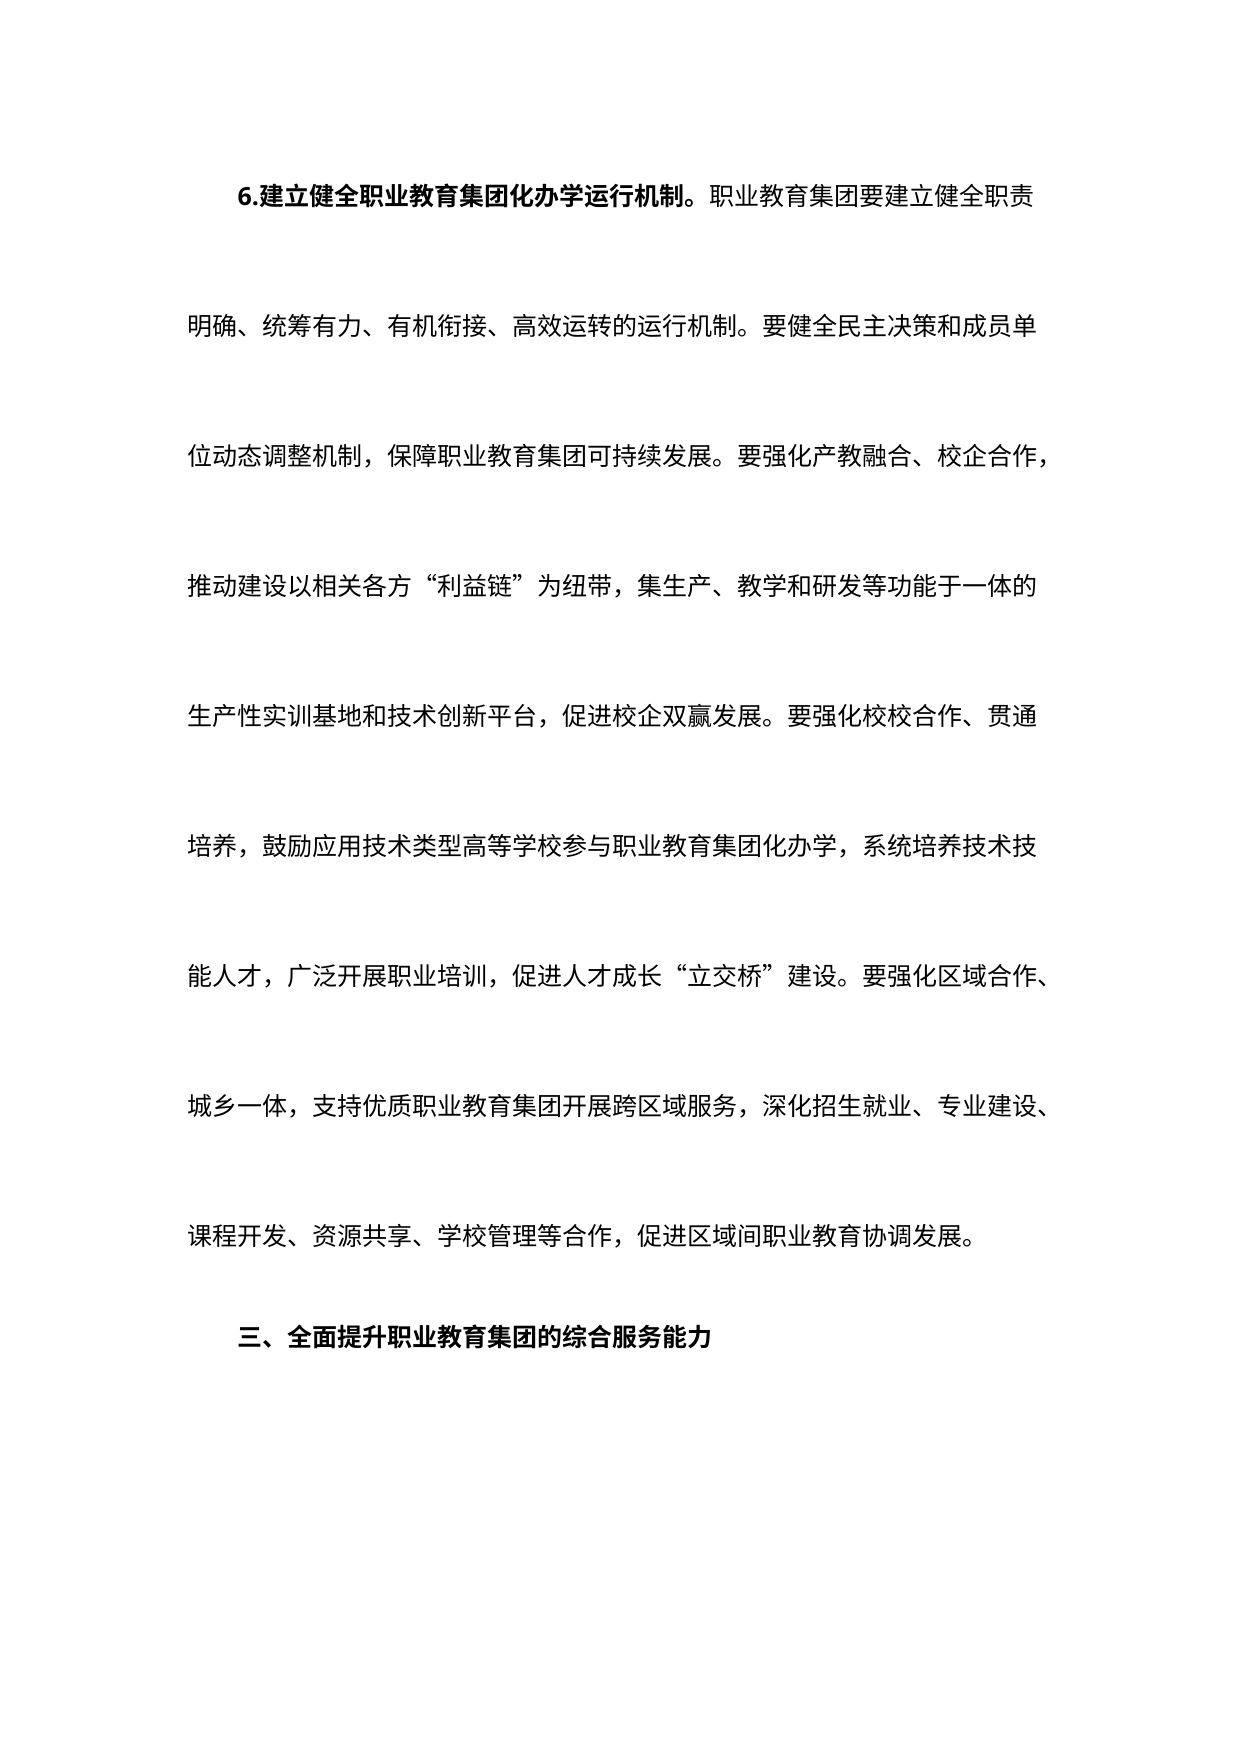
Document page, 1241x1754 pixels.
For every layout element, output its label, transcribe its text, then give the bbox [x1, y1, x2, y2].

text 6.建立健全职业教育集团化办学运行机制。职业教育集团要建立健全职责明确、统筹有力、有机衔接、高效运转的运行机制。要健全民主决策和成员单位动态调整机制，保障职业教育集团可持续发展。要强化产教融合、校企合作，推动建设以相关各方“利益链”为纽带，集生产、教学和研发等功能于一体的生产性实训基地和技术创新平台，促进校企双赢发展。要强化校校合作、贯通培养，鼓励应用技术类型高等学校参与职业教育集团化办学，系统培养技术技能人才，广泛开展职业培训，促进人才成长“立交桥”建设。要强化区域合作、城乡一体，支持优质职业教育集团开展跨区域服务，深化招生就业、专业建设、课程开发、资源共享、学校管理等合作，促进区域间职业教育协调发展。 [187, 162, 1053, 1267]
text 三、全面提升职业教育集团的综合服务能力 [187, 1303, 1053, 1368]
